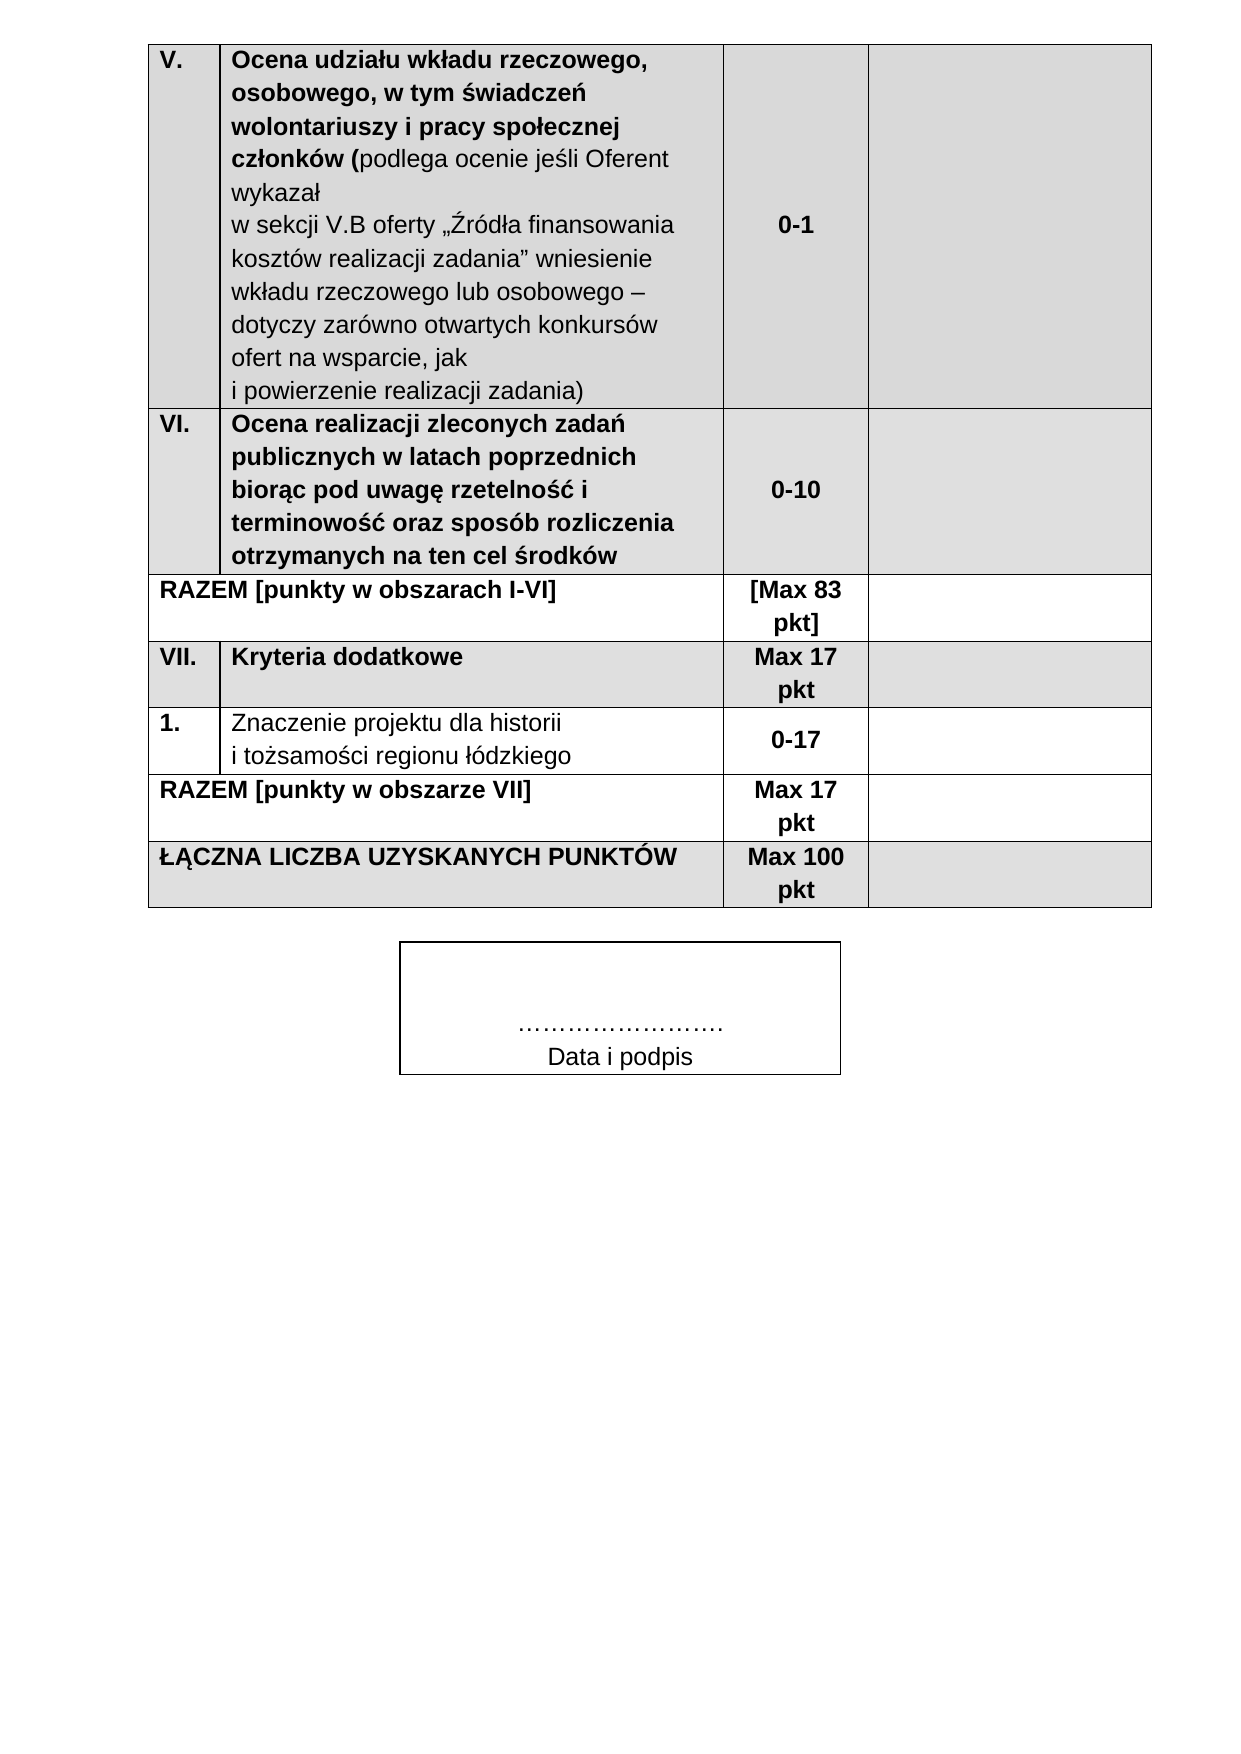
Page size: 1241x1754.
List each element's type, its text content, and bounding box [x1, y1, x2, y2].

table_cell Kryteria dodatkowe [221, 642, 723, 707]
table_cell Max 17 pkt [724, 642, 868, 707]
table_cell Max 17 pkt [724, 775, 868, 841]
table_cell ŁĄCZNA LICZBA UZYSKANYCH PUNKTÓW [149, 842, 723, 907]
table_cell 0-17 [724, 708, 868, 774]
table_cell VI. [149, 409, 219, 574]
table_cell RAZEM [punkty w obszarze VII] [149, 775, 723, 841]
table_header [869, 45, 1151, 408]
table_header ……………………. Data i podpis [401, 943, 840, 1074]
table_header Ocena udziału wkładu rzeczowego, osobowego, w tym świadczeń wolontariuszy i pracy społecznej członków (podlega ocenie jeśli Oferent wykazał w sekcji V.B oferty „Źródła finansowania kosztów realizacji zadania” wniesienie wkładu rzeczowego lub osobowego – dotyczy zarówno otwartych konkursów ofert na wsparcie, jak i powierzenie realizacji zadania) [221, 45, 723, 408]
table_cell RAZEM [punkty w obszarach I-VI] [149, 575, 723, 641]
table_cell [869, 775, 1151, 841]
table_cell 1. [149, 708, 219, 774]
table_cell [869, 642, 1151, 707]
table_header 0-1 [724, 45, 868, 408]
table_cell [869, 575, 1151, 641]
table_cell Max 100 pkt [724, 842, 868, 907]
table_cell [869, 842, 1151, 907]
table_cell VII. [149, 642, 219, 707]
table_header V. [149, 45, 219, 408]
table_cell 0-10 [724, 409, 868, 574]
table_cell [869, 409, 1151, 574]
table_cell [869, 708, 1151, 774]
table_cell Ocena realizacji zleconych zadań publicznych w latach poprzednich biorąc pod uwagę rzetelność i terminowość oraz sposób rozliczenia otrzymanych na ten cel środków [221, 409, 723, 574]
table_cell [Max 83 pkt] [724, 575, 868, 641]
table_cell Znaczenie projektu dla historii i tożsamości regionu łódzkiego [221, 708, 723, 774]
